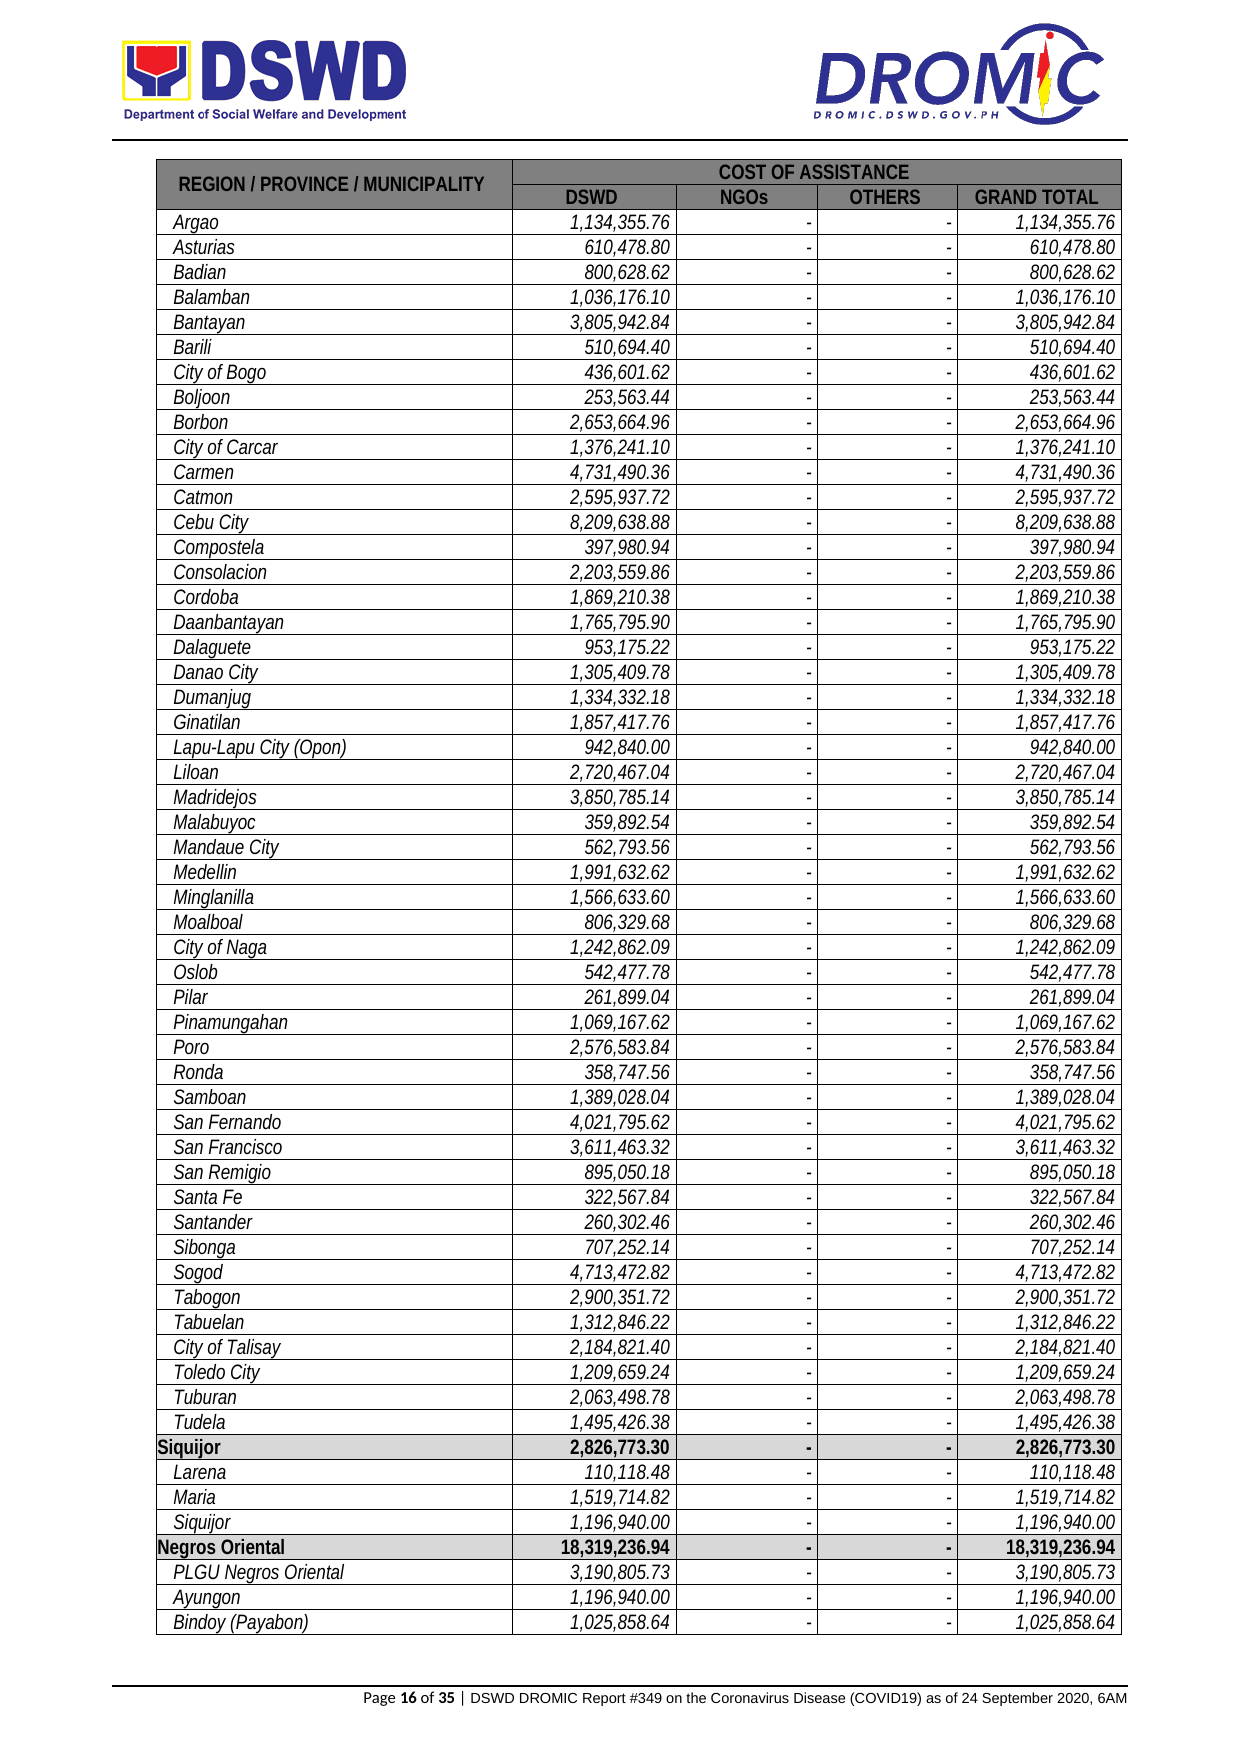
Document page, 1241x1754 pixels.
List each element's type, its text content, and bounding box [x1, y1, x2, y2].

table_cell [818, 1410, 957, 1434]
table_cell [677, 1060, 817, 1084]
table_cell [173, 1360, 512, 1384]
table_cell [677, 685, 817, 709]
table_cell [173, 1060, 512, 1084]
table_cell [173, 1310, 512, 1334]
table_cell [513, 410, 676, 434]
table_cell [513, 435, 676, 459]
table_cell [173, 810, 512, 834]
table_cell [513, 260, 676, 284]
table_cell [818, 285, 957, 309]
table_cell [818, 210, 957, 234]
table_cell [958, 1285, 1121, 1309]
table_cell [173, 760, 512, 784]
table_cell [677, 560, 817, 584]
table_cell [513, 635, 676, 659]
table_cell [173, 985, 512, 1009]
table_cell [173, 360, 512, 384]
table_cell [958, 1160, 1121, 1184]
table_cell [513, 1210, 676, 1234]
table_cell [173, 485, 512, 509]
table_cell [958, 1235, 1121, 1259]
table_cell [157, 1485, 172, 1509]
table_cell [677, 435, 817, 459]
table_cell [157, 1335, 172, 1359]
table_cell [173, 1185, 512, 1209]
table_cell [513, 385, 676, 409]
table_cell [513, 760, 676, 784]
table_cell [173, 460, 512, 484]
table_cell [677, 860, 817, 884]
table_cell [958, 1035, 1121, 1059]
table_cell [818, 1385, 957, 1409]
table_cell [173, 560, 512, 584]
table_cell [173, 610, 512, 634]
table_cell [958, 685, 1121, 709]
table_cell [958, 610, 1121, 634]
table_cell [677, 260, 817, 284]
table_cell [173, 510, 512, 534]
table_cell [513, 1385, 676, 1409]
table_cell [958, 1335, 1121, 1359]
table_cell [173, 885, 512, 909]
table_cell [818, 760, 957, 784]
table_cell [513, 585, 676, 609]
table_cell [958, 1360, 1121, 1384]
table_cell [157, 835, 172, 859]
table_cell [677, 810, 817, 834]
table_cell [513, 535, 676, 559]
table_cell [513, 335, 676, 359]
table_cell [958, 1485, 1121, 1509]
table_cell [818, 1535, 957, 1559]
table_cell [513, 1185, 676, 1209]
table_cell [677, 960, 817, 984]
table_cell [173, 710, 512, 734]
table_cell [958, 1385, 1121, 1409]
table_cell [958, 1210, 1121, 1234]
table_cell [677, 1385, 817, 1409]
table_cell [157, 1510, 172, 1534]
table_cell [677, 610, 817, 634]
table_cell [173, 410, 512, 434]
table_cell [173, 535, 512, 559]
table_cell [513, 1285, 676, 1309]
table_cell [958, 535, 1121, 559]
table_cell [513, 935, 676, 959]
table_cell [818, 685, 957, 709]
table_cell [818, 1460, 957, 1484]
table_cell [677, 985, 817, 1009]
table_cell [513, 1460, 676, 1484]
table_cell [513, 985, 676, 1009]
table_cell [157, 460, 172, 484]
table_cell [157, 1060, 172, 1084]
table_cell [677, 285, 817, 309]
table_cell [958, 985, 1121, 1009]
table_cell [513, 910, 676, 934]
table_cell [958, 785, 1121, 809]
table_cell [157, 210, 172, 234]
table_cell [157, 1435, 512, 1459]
picture [112, 37, 416, 125]
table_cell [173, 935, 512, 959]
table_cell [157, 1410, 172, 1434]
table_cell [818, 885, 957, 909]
table_cell OTHERS [818, 185, 957, 209]
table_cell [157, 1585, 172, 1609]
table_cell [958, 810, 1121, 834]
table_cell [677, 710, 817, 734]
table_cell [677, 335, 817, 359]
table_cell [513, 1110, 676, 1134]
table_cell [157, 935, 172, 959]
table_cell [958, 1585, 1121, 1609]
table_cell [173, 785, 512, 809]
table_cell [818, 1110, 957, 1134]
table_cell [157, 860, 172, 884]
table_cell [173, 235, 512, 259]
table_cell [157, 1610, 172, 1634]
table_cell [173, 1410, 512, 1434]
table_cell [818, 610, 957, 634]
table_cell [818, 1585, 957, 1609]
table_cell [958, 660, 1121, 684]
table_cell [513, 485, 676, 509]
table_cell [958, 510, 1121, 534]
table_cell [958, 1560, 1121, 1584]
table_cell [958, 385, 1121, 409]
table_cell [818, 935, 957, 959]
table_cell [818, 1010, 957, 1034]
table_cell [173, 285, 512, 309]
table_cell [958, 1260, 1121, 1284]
table_cell DSWD [513, 185, 676, 209]
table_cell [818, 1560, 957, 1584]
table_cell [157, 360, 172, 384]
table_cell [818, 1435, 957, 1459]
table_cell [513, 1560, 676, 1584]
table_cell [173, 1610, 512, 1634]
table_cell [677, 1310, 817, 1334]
table_header REGION / PROVINCE / MUNICIPALITY [157, 160, 512, 209]
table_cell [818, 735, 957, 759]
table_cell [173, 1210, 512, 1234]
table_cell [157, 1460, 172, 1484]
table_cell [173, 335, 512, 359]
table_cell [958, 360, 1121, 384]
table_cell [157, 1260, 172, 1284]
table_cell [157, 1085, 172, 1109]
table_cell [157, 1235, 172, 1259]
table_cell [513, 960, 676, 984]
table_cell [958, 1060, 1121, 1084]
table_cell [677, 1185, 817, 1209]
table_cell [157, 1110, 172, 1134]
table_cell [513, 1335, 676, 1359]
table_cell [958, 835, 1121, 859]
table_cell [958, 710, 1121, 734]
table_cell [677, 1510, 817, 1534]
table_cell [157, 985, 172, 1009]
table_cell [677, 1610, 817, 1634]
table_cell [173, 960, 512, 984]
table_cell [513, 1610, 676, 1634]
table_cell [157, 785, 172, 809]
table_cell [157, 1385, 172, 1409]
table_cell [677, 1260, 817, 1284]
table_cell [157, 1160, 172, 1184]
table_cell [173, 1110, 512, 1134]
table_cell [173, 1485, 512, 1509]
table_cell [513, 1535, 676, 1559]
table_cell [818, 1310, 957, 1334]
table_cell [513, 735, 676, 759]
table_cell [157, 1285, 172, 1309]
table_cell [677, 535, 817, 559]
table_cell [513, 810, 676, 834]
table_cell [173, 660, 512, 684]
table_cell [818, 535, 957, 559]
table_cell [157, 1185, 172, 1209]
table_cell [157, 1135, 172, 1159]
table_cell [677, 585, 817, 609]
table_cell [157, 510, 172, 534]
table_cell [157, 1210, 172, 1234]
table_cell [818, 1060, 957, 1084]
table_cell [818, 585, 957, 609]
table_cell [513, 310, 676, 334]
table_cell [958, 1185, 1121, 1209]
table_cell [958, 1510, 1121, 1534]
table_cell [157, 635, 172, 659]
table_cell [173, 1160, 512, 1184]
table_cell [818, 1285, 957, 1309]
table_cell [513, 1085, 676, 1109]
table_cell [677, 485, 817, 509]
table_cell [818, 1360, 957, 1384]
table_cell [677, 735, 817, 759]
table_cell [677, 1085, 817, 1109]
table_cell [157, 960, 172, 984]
table_cell NGOs [677, 185, 817, 209]
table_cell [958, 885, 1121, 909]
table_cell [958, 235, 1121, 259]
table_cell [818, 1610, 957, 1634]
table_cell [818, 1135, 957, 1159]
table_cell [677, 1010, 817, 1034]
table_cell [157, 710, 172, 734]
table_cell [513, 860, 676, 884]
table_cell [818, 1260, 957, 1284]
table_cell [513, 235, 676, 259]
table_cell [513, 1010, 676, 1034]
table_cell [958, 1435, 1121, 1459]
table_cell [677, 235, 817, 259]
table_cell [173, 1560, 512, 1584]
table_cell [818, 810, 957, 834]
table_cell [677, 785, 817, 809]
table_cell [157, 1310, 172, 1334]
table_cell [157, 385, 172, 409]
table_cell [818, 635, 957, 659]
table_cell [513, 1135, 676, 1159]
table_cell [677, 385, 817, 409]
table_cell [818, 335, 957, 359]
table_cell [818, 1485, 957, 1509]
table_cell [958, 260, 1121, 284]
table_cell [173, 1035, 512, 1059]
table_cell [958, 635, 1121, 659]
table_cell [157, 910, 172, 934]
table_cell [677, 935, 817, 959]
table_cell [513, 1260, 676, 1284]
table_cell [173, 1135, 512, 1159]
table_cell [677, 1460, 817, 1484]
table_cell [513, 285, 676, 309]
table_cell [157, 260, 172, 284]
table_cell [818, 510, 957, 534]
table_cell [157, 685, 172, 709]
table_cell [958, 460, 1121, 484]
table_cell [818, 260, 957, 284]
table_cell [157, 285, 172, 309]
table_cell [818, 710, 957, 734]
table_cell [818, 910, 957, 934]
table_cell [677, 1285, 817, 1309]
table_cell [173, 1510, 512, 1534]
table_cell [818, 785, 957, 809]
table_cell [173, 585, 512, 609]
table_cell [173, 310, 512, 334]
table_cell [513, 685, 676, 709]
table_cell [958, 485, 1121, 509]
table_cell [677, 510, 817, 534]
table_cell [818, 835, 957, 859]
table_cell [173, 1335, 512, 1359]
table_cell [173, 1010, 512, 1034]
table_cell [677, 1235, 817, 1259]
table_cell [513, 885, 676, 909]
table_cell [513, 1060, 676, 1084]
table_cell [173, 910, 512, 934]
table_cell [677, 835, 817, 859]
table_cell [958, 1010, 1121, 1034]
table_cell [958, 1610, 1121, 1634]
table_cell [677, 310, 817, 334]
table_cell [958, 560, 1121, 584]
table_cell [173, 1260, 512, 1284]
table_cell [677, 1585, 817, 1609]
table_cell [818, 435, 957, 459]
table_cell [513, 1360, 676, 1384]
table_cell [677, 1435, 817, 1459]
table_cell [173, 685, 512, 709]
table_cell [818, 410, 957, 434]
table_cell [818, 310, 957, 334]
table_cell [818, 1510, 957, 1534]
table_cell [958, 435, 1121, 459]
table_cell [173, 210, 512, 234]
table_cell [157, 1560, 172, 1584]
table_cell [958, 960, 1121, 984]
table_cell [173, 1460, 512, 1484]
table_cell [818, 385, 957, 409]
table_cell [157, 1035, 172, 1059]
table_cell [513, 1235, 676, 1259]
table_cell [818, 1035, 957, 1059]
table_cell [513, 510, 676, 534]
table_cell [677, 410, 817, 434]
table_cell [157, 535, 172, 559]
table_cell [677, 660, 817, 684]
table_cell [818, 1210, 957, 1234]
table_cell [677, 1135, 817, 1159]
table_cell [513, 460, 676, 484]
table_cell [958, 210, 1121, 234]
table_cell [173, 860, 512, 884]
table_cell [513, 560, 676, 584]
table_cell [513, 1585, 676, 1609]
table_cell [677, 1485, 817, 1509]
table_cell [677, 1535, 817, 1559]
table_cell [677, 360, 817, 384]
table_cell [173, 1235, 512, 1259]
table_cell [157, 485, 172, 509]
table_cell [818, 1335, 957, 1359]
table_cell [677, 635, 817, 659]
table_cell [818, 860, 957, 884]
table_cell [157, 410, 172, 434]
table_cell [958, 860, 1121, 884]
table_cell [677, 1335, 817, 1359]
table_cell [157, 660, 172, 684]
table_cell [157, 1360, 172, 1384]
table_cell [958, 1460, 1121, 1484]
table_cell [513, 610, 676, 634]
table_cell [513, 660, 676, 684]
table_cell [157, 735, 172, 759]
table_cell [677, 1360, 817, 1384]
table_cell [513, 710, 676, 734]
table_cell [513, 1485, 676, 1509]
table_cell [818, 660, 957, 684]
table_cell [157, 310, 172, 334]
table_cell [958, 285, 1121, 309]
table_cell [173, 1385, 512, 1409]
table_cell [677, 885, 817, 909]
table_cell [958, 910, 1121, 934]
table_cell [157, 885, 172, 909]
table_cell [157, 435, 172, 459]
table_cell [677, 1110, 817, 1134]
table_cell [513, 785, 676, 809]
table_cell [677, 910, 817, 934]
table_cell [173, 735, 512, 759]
table_header COST OF ASSISTANCE [513, 160, 1121, 184]
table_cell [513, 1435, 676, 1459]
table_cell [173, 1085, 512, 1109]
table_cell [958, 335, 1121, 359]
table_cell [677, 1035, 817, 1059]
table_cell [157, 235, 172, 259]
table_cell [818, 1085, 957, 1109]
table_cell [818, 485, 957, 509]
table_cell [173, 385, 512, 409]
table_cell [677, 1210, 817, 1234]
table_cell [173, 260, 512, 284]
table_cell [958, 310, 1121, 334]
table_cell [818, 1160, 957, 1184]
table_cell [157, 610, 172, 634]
picture [781, 23, 1133, 125]
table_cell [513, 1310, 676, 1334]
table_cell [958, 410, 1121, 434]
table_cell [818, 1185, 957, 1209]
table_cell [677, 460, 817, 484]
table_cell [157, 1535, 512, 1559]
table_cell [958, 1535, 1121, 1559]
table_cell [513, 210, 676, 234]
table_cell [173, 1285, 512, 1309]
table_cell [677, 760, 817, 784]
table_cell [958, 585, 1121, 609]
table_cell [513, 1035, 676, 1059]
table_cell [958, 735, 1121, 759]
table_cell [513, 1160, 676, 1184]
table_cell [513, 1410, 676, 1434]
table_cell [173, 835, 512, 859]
table_cell GRAND TOTAL [958, 185, 1121, 209]
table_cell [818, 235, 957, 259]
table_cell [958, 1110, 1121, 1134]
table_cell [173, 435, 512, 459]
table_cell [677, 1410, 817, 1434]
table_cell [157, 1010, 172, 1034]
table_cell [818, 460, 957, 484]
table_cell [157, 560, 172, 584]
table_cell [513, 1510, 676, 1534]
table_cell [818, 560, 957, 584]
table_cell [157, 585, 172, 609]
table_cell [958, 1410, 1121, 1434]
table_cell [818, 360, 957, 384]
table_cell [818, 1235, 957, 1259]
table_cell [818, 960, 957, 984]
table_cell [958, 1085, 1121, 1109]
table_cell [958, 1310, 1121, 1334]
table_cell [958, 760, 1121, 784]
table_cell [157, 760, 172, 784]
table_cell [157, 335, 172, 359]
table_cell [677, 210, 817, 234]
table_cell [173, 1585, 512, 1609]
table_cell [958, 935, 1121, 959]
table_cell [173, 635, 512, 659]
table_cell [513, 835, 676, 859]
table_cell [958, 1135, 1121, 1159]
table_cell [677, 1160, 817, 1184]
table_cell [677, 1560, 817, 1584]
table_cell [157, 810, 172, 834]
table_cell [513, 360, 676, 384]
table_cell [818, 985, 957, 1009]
